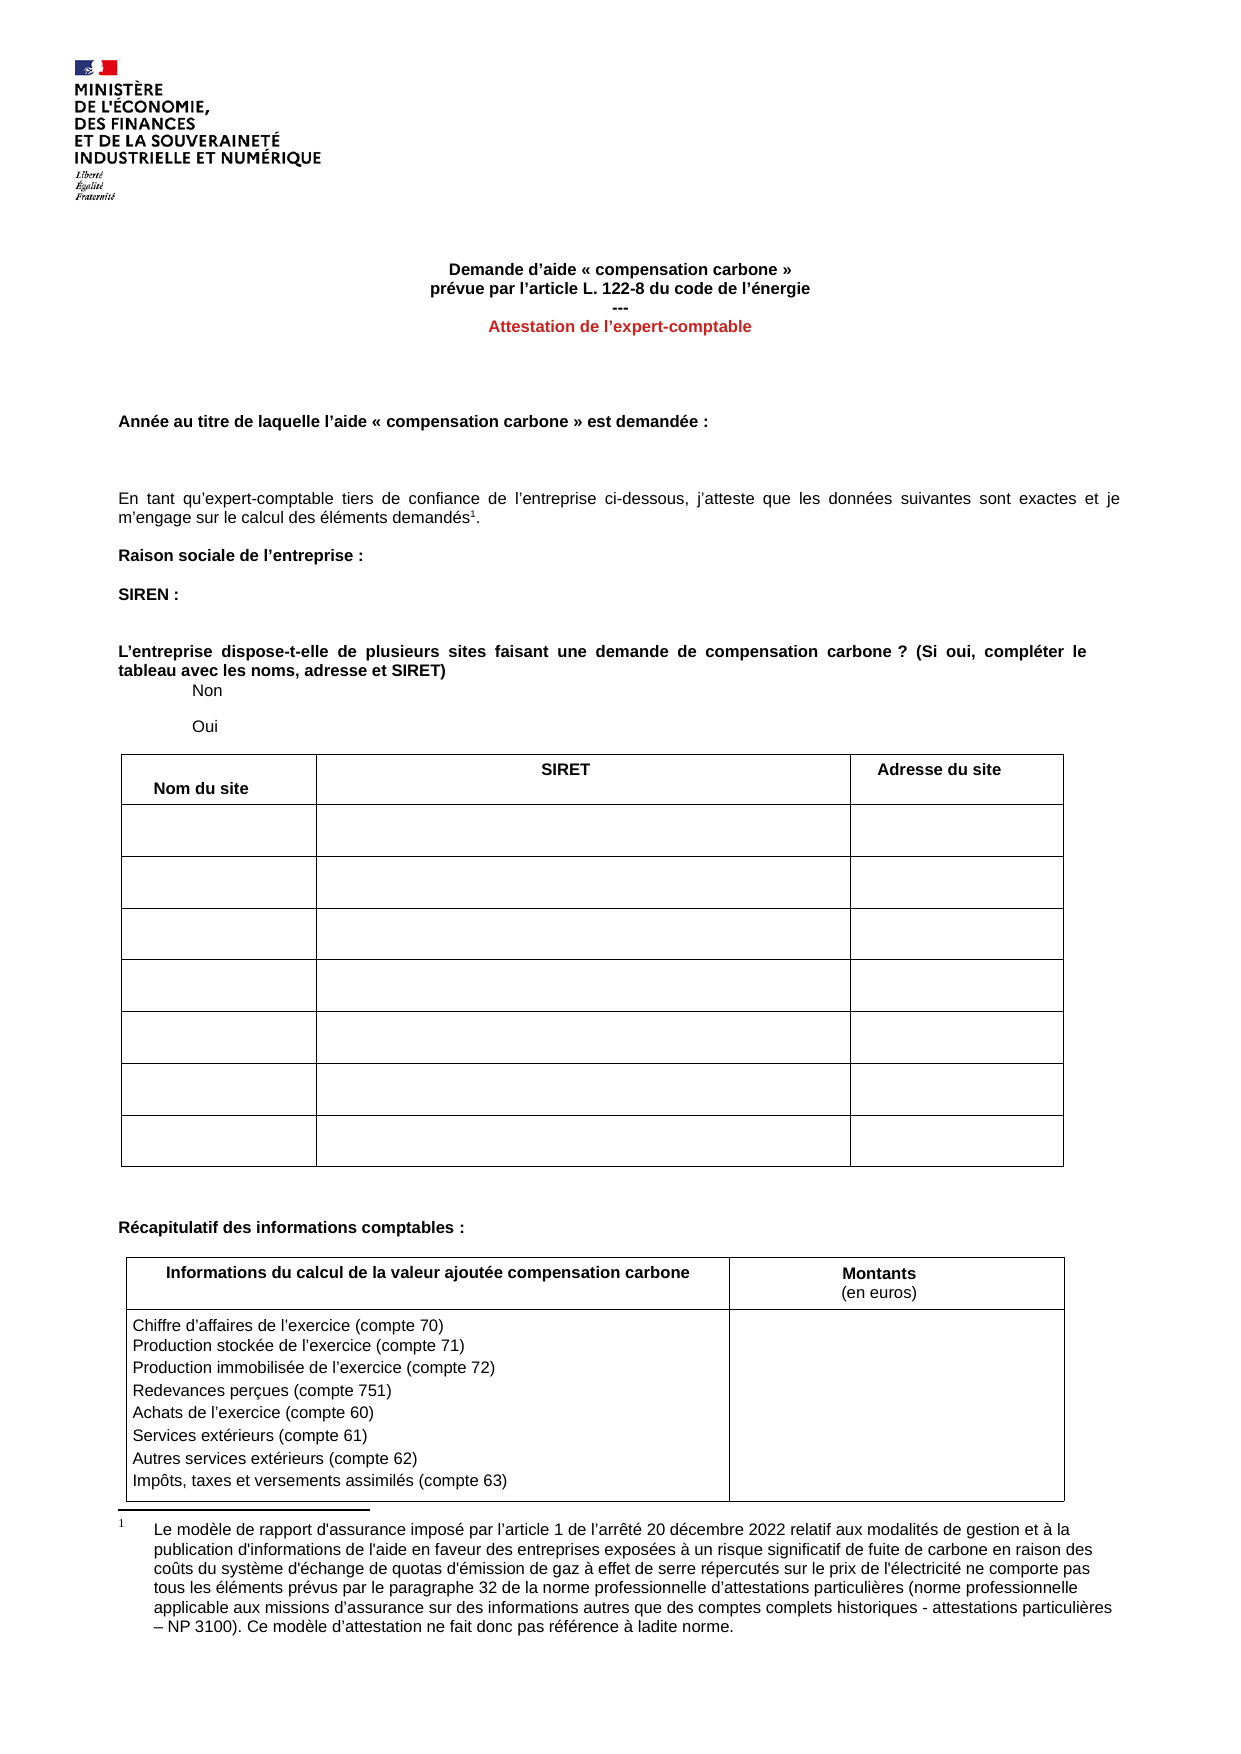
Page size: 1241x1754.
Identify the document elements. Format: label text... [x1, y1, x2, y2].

text Raison sociale de l’entreprise : [118, 546, 1122, 565]
table_cell [730, 1310, 1064, 1501]
text Année au titre de laquelle l’aide « compensation carbone » est demandée : [118, 412, 1122, 431]
table_cell [317, 1012, 850, 1063]
table_cell [122, 960, 316, 1011]
text prévue par l’article L. 122-8 du code de l’énergie [118, 279, 1122, 298]
table_cell [122, 1116, 316, 1166]
table_header Nom du site [122, 755, 316, 804]
table_cell [317, 960, 850, 1011]
text Non [192, 680, 1116, 699]
picture [59, 44, 336, 215]
table_cell [851, 960, 1063, 1011]
text Oui [192, 717, 1116, 736]
text --- [118, 298, 1122, 317]
text Récapitulatif des informations comptables : [118, 1218, 1087, 1237]
table_cell [851, 1064, 1063, 1114]
table_cell [317, 1064, 850, 1114]
text L’entreprise dispose-t-elle de plusieurs sites faisant une demande de compensation carbone ? (Si oui, compléter le tableau avec les noms, adresse et SIRET) [118, 642, 1087, 680]
text Demande d’aide « compensation carbone » [118, 259, 1122, 279]
table_header SIRET [317, 755, 850, 804]
text En tant qu’expert-comptable tiers de confiance de l’entreprise ci-dessous, j’atteste que les données suivantes sont exactes et je m’engage sur le calcul des éléments demandés. [118, 489, 1122, 527]
table_cell [317, 909, 850, 959]
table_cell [127, 1310, 729, 1501]
table_cell [317, 857, 850, 907]
table_cell [122, 857, 316, 907]
table_header Informations du calcul de la valeur ajoutée compensation carbone [127, 1258, 729, 1309]
table_cell [851, 1012, 1063, 1063]
table_cell [317, 1116, 850, 1166]
table_cell [851, 805, 1063, 856]
table_header Montants (en euros) [730, 1258, 1064, 1309]
table_cell [317, 805, 850, 856]
table_cell [122, 1012, 316, 1063]
table_cell [122, 805, 316, 856]
table_cell [122, 909, 316, 959]
table_cell [122, 1064, 316, 1114]
table_cell [851, 1116, 1063, 1166]
table_cell [851, 857, 1063, 907]
text Attestation de l’expert-comptable [118, 317, 1122, 336]
table_header Adresse du site [851, 755, 1063, 804]
text SIREN : [118, 584, 1087, 604]
table_cell [851, 909, 1063, 959]
